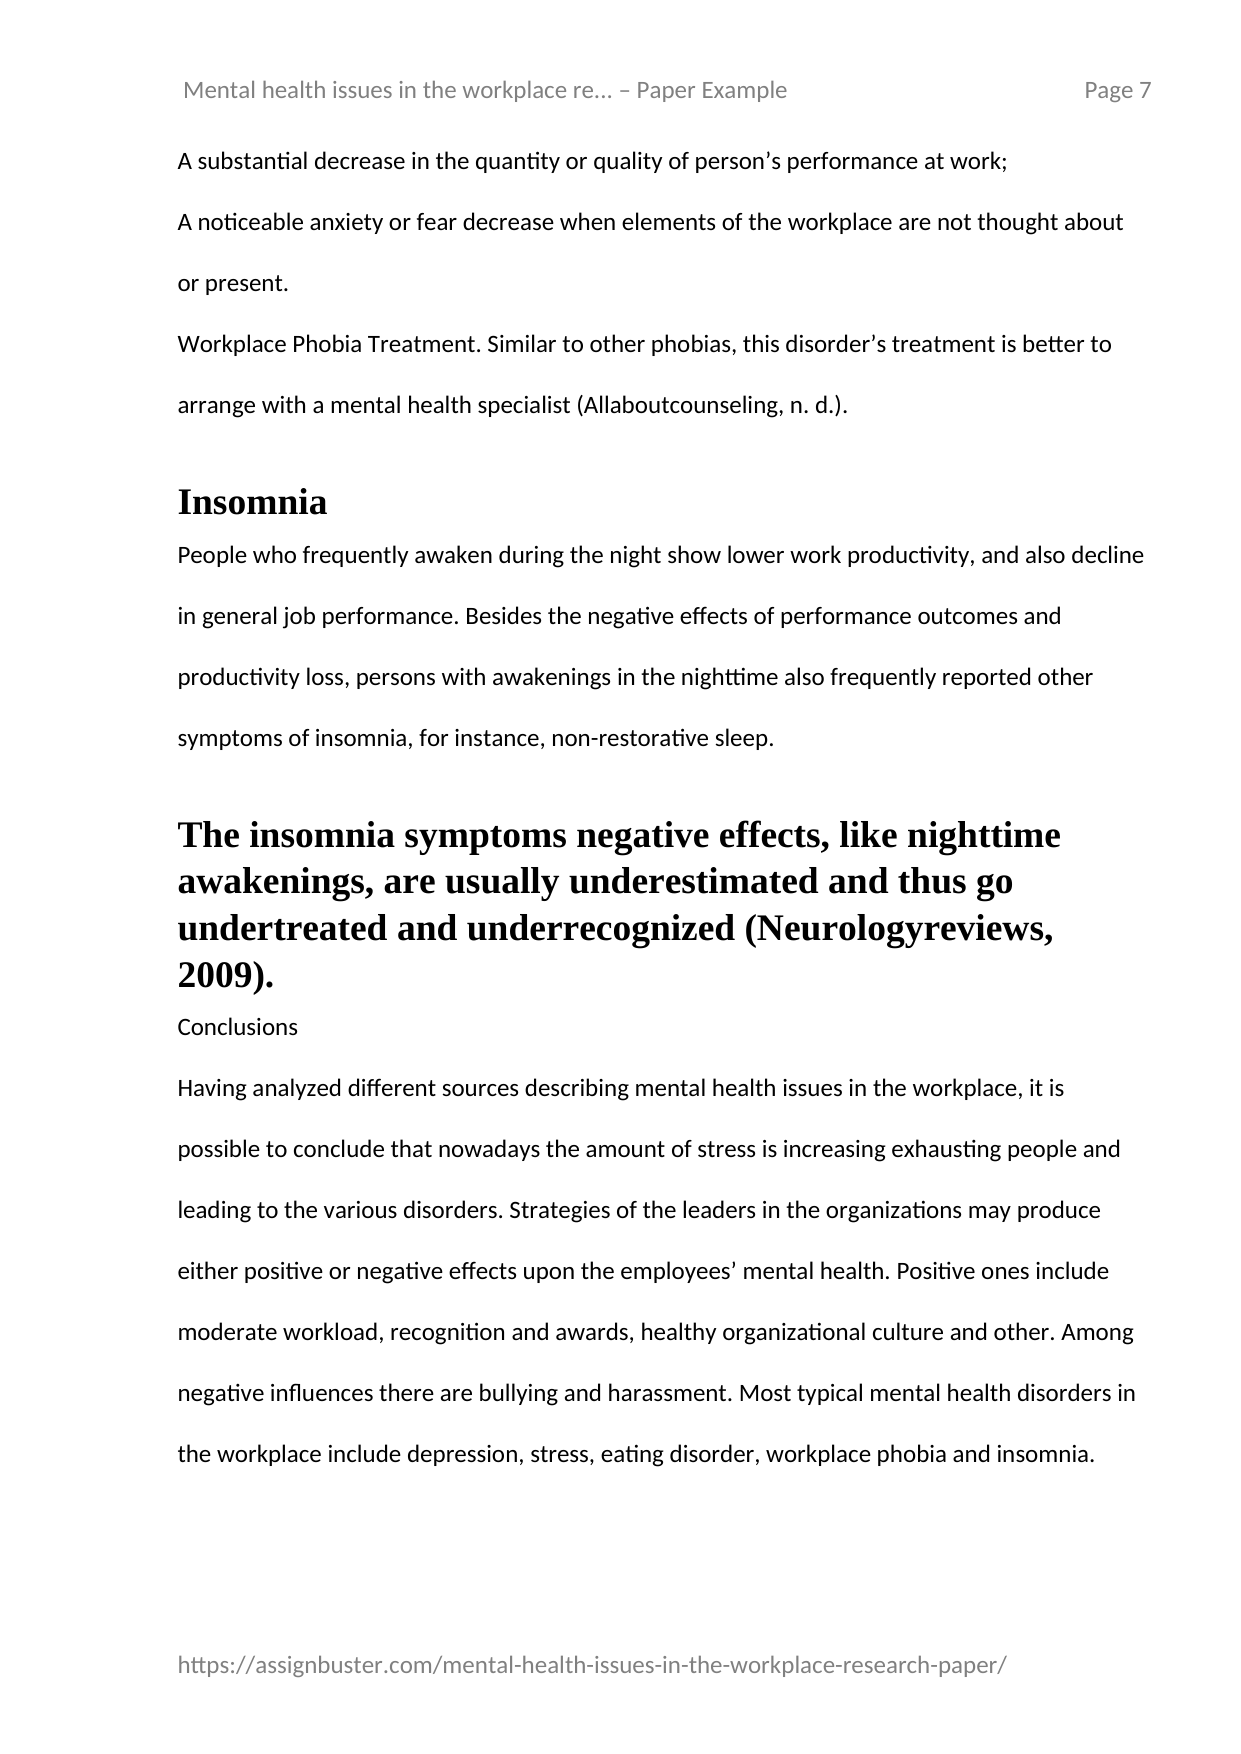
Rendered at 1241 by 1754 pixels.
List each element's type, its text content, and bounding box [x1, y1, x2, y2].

text People who frequently awaken during the night show lower work productivity, and also decline in general job performance. Besides the negative effects of performance outcomes and productivity loss, persons with awakenings in the nighttime also frequently reported other symptoms of insomnia, for instance, non-restorative sleep. [177, 539, 1152, 752]
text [177, 145, 1152, 420]
subtitle Insomnia [177, 480, 1152, 523]
subtitle The insomnia symptoms negative effects, like nighttime awakenings, are usually underestimated and thus go undertreated and underrecognized (Neurologyreviews, 2009). [177, 812, 1152, 995]
text Conclusions Having analyzed different sources describing mental health issues in the workplace, it is possible to conclude that nowadays the amount of stress is increasing exhausting people and leading to the various disorders. Strategies of the leaders in the organizations may produce either positive or negative effects upon the employees’ mental health. Positive ones include moderate workload, recognition and awards, healthy organizational culture and other. Among negative influences there are bullying and harassment. Most typical mental health disorders in the workplace include depression, stress, eating disorder, workplace phobia and insomnia. [177, 1011, 1152, 1469]
